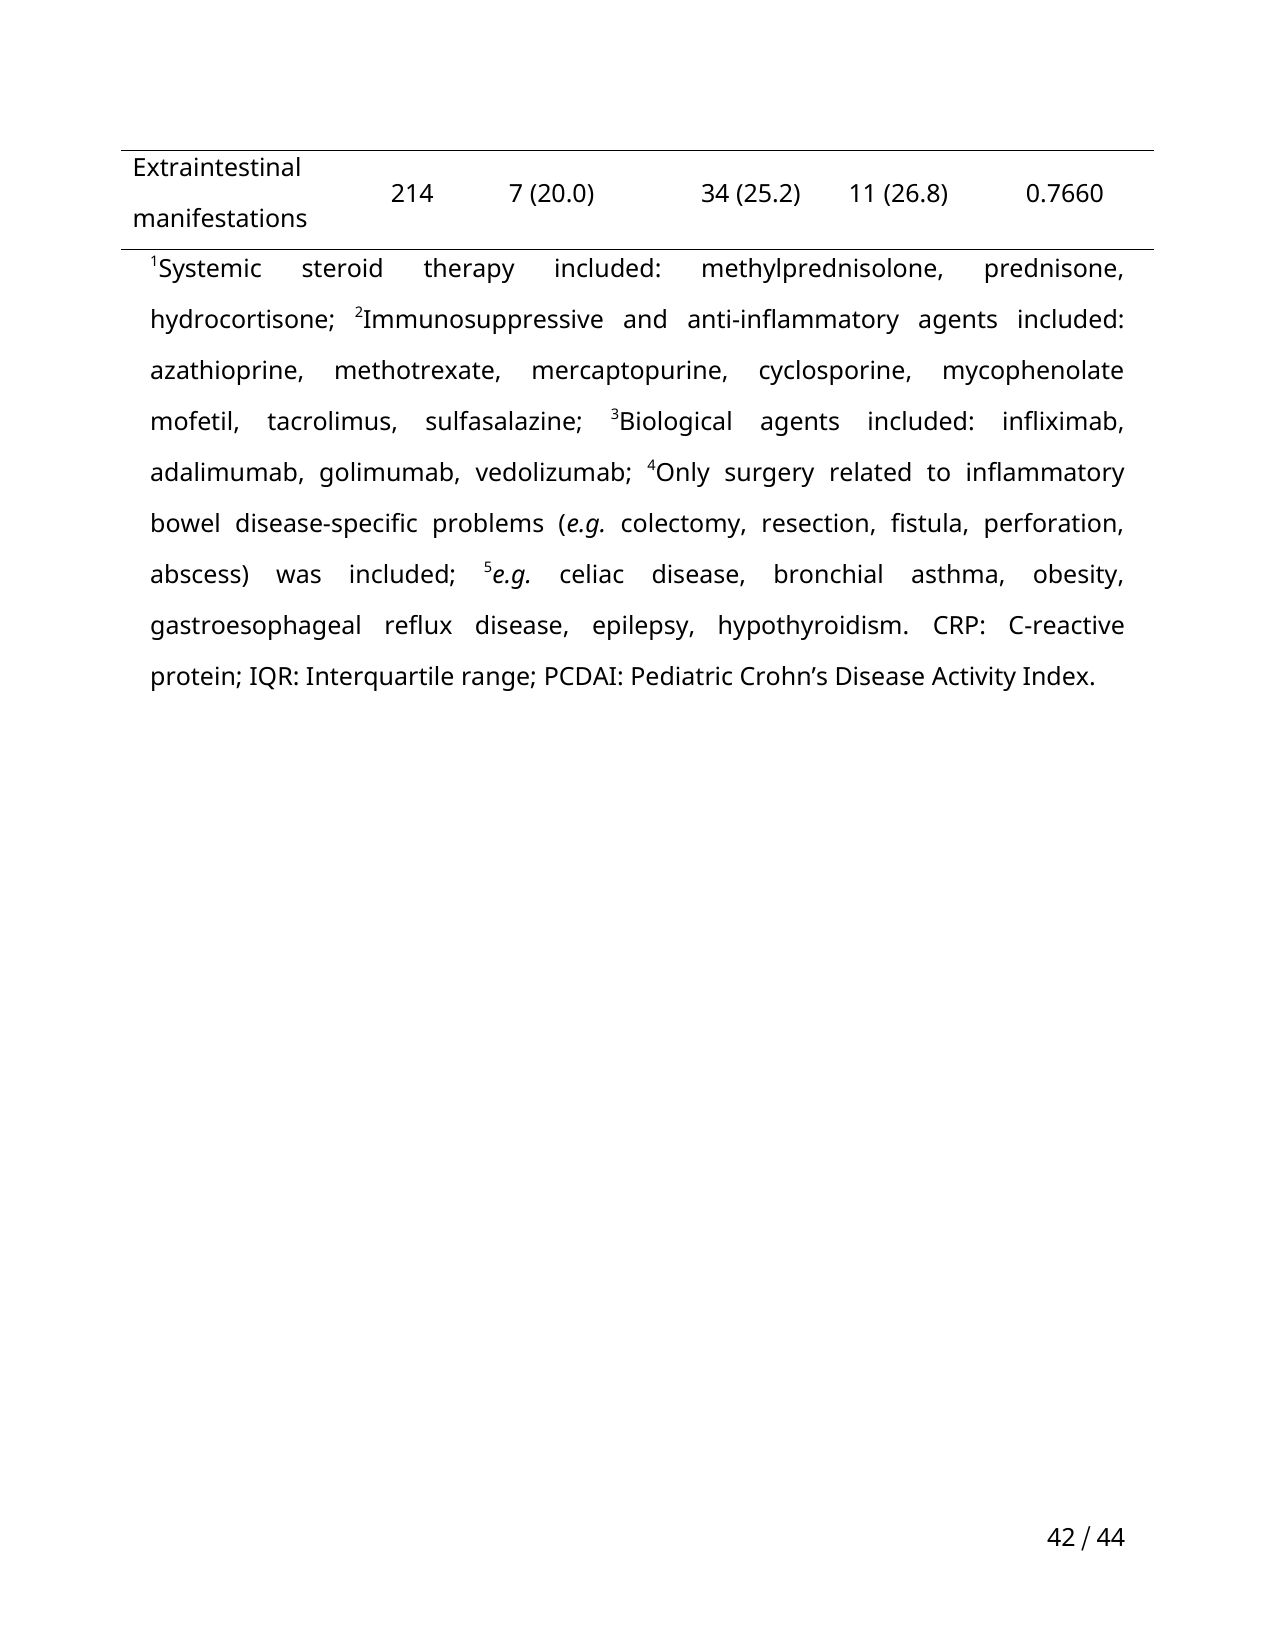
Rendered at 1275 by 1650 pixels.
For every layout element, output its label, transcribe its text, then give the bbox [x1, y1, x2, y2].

table_cell 0.7660 [1014, 151, 1154, 249]
table_cell 34 (25.2) [690, 151, 837, 249]
text 1Systemic steroid therapy included: methylprednisolone, prednisone, hydrocortisone; 2Immunosuppressive and anti-inflammatory agents included: azathioprine, methotrexate, mercaptopurine, cyclosporine, mycophenolate mofetil, tacrolimus, sulfasalazine; 3Biological agents included: infliximab, adalimumab, golimumab, vedolizumab; 4Only surgery related to inflammatory bowel disease-specific problems (e.g. colectomy, resection, fistula, perforation, abscess) was included; 5e.g. celiac disease, bronchial asthma, obesity, gastroesophageal reflux disease, epilepsy, hypothyroidism. CRP: C-reactive protein; IQR: Interquartile range; PCDAI: Pediatric Crohn’s Disease Activity Index. [150, 250, 1125, 693]
table_cell 214 [379, 151, 497, 249]
table_cell 7 (20.0) [498, 151, 689, 249]
table_cell 11 (26.8) [837, 151, 1014, 249]
table_cell Extraintestinal manifestations [121, 151, 379, 249]
